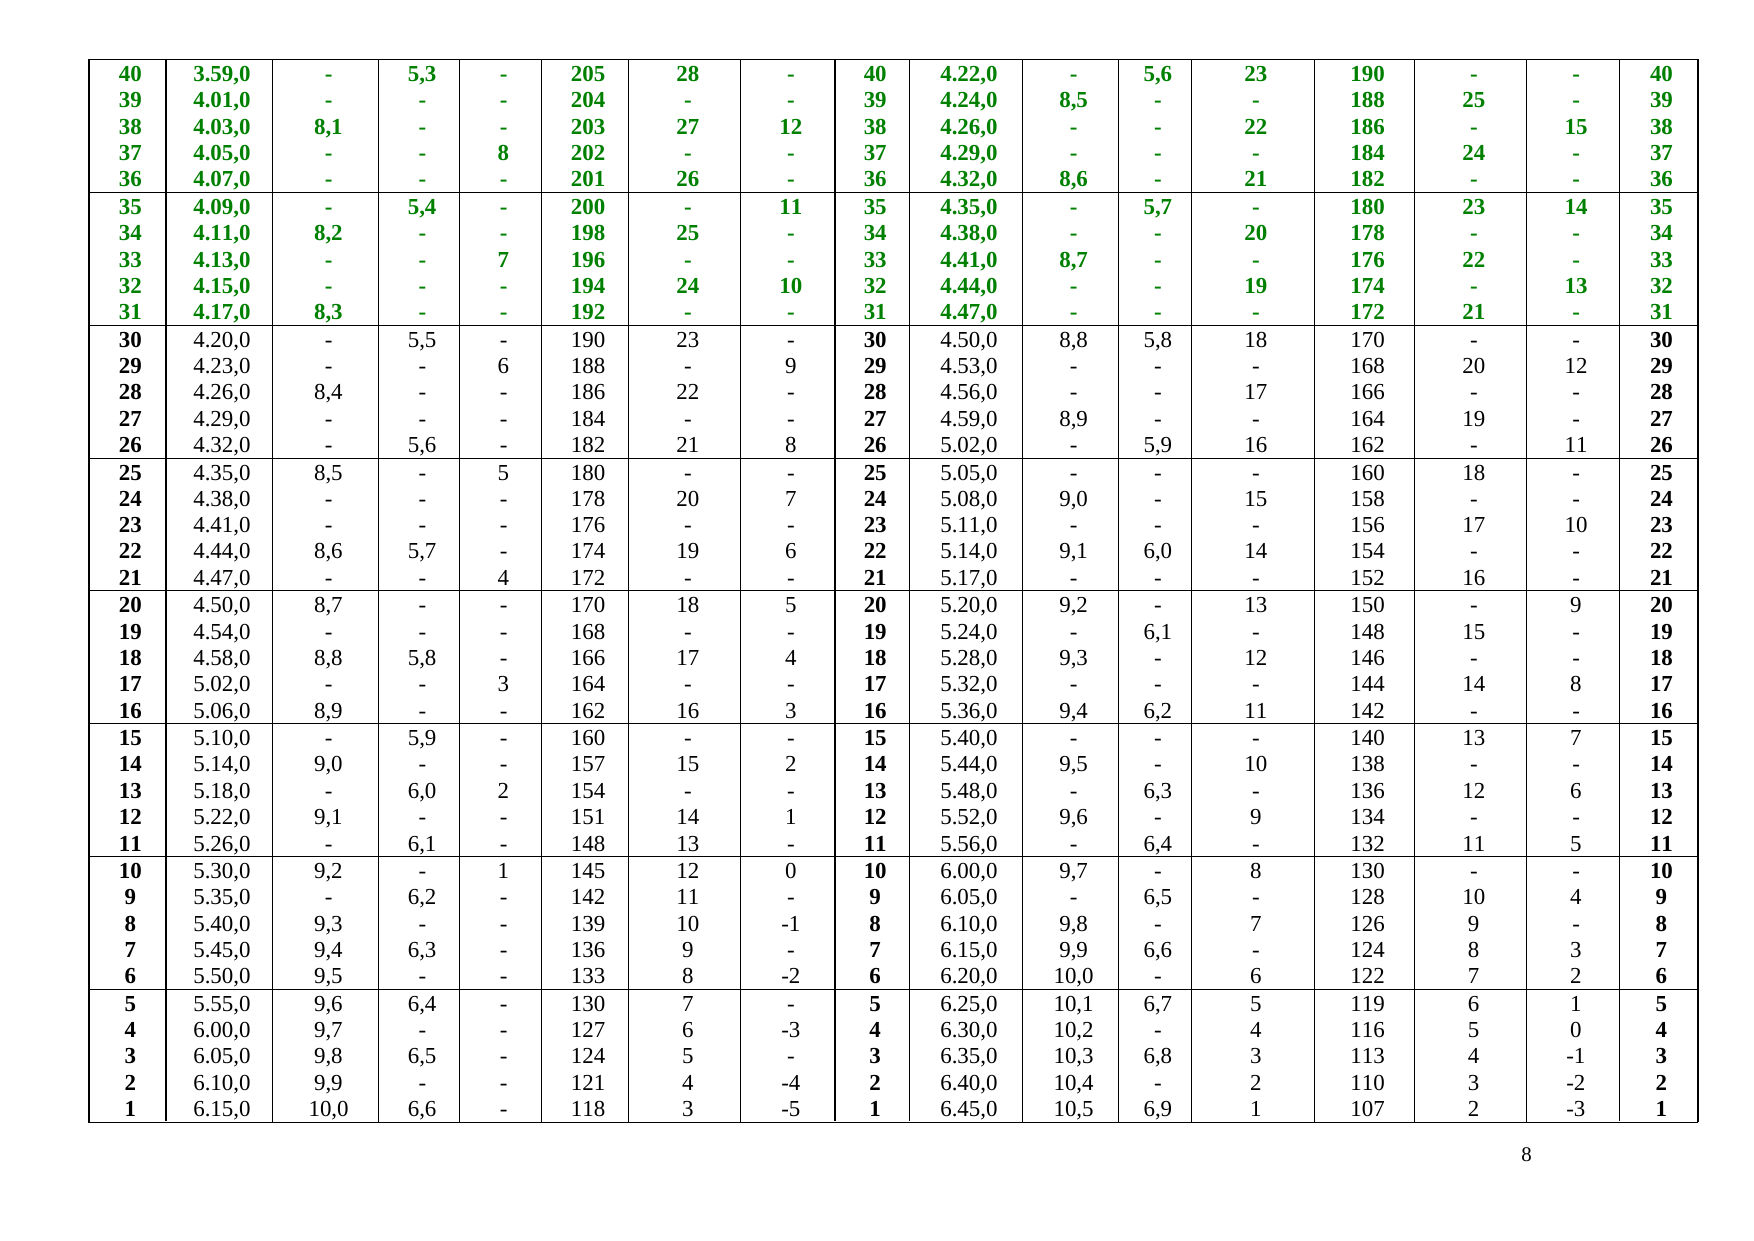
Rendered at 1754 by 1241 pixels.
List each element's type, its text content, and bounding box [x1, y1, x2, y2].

table_cell 180 178 176 174 172 [542, 459, 628, 590]
table_cell 4.09,0 4.11,0 4.13,0 4.15,0 4.17,0 [167, 193, 272, 325]
table_cell 6 5 4 3 2 [1415, 990, 1526, 1122]
table_cell 4.50,0 4.54,0 4.58,0 5.02,0 5.06,0 [167, 591, 272, 723]
table_cell 190 188 186 184 182 [542, 326, 628, 457]
table_cell - 25 - 24 - [1415, 60, 1526, 192]
table_cell - - - 8 - [460, 60, 541, 192]
table_cell - 4 - 3 2 [1527, 857, 1619, 989]
table_cell 4.50,0 4.53,0 4.56,0 4.59,0 5.02,0 [910, 326, 1022, 457]
table_cell - 6 - - - [460, 326, 541, 457]
table_cell 10 9 8 7 6 [90, 857, 165, 989]
table_cell 8,5 - - 8,6 - [273, 459, 378, 590]
table_cell - 7 - 6 - [741, 459, 834, 590]
table_cell 5,9 - 6,0 - 6,1 [379, 724, 459, 856]
table_cell - - 8,7 - - [1023, 193, 1118, 325]
table_cell 5 4 3 2 1 [835, 990, 909, 1122]
table_cell 5.55,0 6.00,0 6.05,0 6.10,0 6.15,0 [165, 990, 272, 1122]
table_cell 5,5 - - - 5,6 [379, 326, 459, 457]
table_cell 25 24 23 22 21 [1620, 459, 1697, 590]
table_cell 0 - -1 - -2 [741, 857, 834, 989]
table_cell 200 198 196 194 192 [542, 193, 628, 325]
table_cell - - - 6,0 - [1119, 459, 1191, 590]
table_cell 11 - - 10 - [741, 193, 834, 325]
table_cell 9,2 - 9,3 - 9,4 [1023, 591, 1118, 723]
table_cell 4.35,0 4.38,0 4.41,0 4.44,0 4.47,0 [167, 459, 272, 590]
table_cell 35 34 33 32 31 [1620, 193, 1697, 325]
table_cell - 6,1 - - 6,2 [1119, 591, 1191, 723]
table_cell 5 - - - 4 [460, 459, 541, 590]
table_cell 5.30,0 5.35,0 5.40,0 5.45,0 5.50,0 [167, 857, 272, 989]
table_cell 18 - 17 - 16 [629, 591, 740, 723]
table_cell - - 15 - - [1527, 60, 1619, 192]
table_cell 12 11 10 9 8 [629, 857, 740, 989]
table_cell 35 34 33 32 31 [836, 193, 909, 325]
table_cell - - 5,8 - - [379, 591, 459, 723]
table_cell 18 - 17 - 16 [1415, 459, 1526, 590]
table_cell 5,8 - - - 5,9 [1119, 326, 1191, 457]
table_cell 30 29 28 27 26 [1620, 326, 1697, 457]
table_cell - 6,5 - 6,6 - [1119, 857, 1191, 989]
table_cell 130 128 126 124 122 [1315, 857, 1414, 989]
table_cell - 25 - 24 - [629, 193, 740, 325]
table_cell 7 - 6 - 5 [1527, 724, 1619, 856]
table_cell 5,7 - - - - [1119, 193, 1191, 325]
table_cell 130 127 124 121 118 [542, 990, 628, 1122]
table_cell 170 168 166 164 162 [542, 591, 628, 723]
table_cell 15 14 13 12 11 [1620, 724, 1697, 856]
table_cell - 12 - - 11 [1527, 326, 1619, 457]
table_cell 6,4 - 6,5 - 6,6 [379, 990, 459, 1122]
table_cell 35 34 33 32 31 [90, 193, 165, 325]
table_cell 6,7 - 6,8 - 6,9 [1119, 990, 1191, 1122]
table_cell 14 - - 13 - [1527, 193, 1619, 325]
table_cell - - 7 - - [460, 193, 541, 325]
table_cell 25 24 23 22 21 [836, 459, 909, 590]
table_cell 28 - 27 - 26 [629, 60, 740, 192]
table_cell - 20 - 19 - [629, 459, 740, 590]
table_cell 8,8 - - 8,9 - [1023, 326, 1118, 457]
table_cell 5,4 - - - - [379, 193, 459, 325]
table_cell 4.22,0 4.24,0 4.26,0 4.29,0 4.32,0 [910, 60, 1022, 192]
table_cell - 20 - 19 - [1192, 193, 1314, 325]
table_cell 7 6 5 4 3 [629, 990, 740, 1122]
table_cell 23 - 22 - 21 [1415, 193, 1526, 325]
table_cell 10 9 8 7 6 [836, 857, 909, 989]
table_cell - - 8,4 - - [273, 326, 378, 457]
table_cell 13 - 12 - 11 [1415, 724, 1526, 856]
table_cell 20 19 18 17 16 [1620, 591, 1697, 723]
table_cell 9 - - 8 - [1527, 591, 1619, 723]
table_cell 40 39 38 37 36 [90, 60, 165, 192]
table_cell 20 19 18 17 16 [90, 591, 165, 723]
table_cell 4.20,0 4.23,0 4.26,0 4.29,0 4.32,0 [167, 326, 272, 457]
table_cell - 9,0 - 9,1 - [273, 724, 378, 856]
table_cell - - 10 - - [1527, 459, 1619, 590]
table_cell 5 4 3 2 1 [1619, 990, 1697, 1122]
table_cell 15 14 13 12 11 [90, 724, 165, 856]
table_cell - 15 - 14 - [1415, 591, 1526, 723]
table_cell 4.35,0 4.38,0 4.41,0 4.44,0 4.47,0 [910, 193, 1022, 325]
table_cell 10 9 8 7 6 [1620, 857, 1697, 989]
table_cell - 9,0 - 9,1 - [1023, 459, 1118, 590]
table_cell 5 - 4 - 3 [741, 591, 834, 723]
table_cell - 10 9 8 7 [1415, 857, 1526, 989]
table_cell 9,6 9,7 9,8 9,9 10,0 [273, 990, 378, 1122]
table_cell 9,7 - 9,8 9,9 10,0 [1023, 857, 1118, 989]
table_cell - - - 5,7 - [379, 459, 459, 590]
table_cell - 20 - 19 - [1415, 326, 1526, 457]
table_cell - 8,2 - - 8,3 [273, 193, 378, 325]
table_cell 5,6 - - - - [1119, 60, 1191, 192]
table_cell - -3 - -4 -5 [741, 990, 834, 1122]
table_cell 119 116 113 110 107 [1315, 990, 1414, 1122]
table_cell 23 - 22 - 21 [629, 326, 740, 457]
table_cell 23 - 22 - 21 [1192, 60, 1314, 192]
table_cell - 9,5 - 9,6 - [1023, 724, 1118, 856]
table_cell 5,3 - - - - [379, 60, 459, 192]
table_cell 5 4 3 2 1 [90, 990, 165, 1122]
table_cell 5 4 3 2 1 [1192, 990, 1314, 1122]
table_cell 6.25,0 6.30,0 6.35,0 6.40,0 6.45,0 [909, 990, 1022, 1122]
table_cell 40 39 38 37 36 [836, 60, 909, 192]
table_cell 190 188 186 184 182 [1315, 60, 1414, 192]
table_cell - 8,5 - - 8,6 [1023, 60, 1118, 192]
table_cell 6.00,0 6.05,0 6.10,0 6.15,0 6.20,0 [910, 857, 1022, 989]
table_cell - 6,2 - 6,3 - [379, 857, 459, 989]
table_cell 5.20,0 5.24,0 5.28,0 5.32,0 5.36,0 [910, 591, 1022, 723]
table_cell 8 - 7 - 6 [1192, 857, 1314, 989]
table_cell 170 168 166 164 162 [1315, 326, 1414, 457]
table_cell 3.59,0 4.01,0 4.03,0 4.05,0 4.07,0 [167, 60, 272, 192]
table_cell 25 24 23 22 21 [90, 459, 165, 590]
table_cell 10,1 10,2 10,3 10,4 10,5 [1023, 990, 1118, 1122]
table_cell 30 29 28 27 26 [836, 326, 909, 457]
table_cell - 15 - 14 - [1192, 459, 1314, 590]
table_cell 180 178 176 174 172 [1315, 193, 1414, 325]
table_cell 5.40,0 5.44,0 5.48,0 5.52,0 5.56,0 [910, 724, 1022, 856]
table_cell - 2 - 1 - [741, 724, 834, 856]
table_cell - - 12 - - [741, 60, 834, 192]
table_cell - - 2 - - [460, 724, 541, 856]
table_cell - - 8,1 - - [273, 60, 378, 192]
table_cell 205 204 203 202 201 [542, 60, 628, 192]
table_cell 140 138 136 134 132 [1315, 724, 1414, 856]
table_cell 160 157 154 151 148 [542, 724, 628, 856]
table_cell 160 158 156 154 152 [1315, 459, 1414, 590]
table_cell 5.05,0 5.08,0 5.11,0 5.14,0 5.17,0 [910, 459, 1022, 590]
table_cell 5.10,0 5.14,0 5.18,0 5.22,0 5.26,0 [167, 724, 272, 856]
table_cell 9,2 - 9,3 9,4 9,5 [273, 857, 378, 989]
table_cell 30 29 28 27 26 [90, 326, 165, 457]
table_cell 1 0 -1 -2 -3 [1527, 990, 1619, 1122]
table_cell - 9 - - 8 [741, 326, 834, 457]
table_cell 13 - 12 - 11 [1192, 591, 1314, 723]
table_cell 18 - 17 - 16 [1192, 326, 1314, 457]
table_cell - 15 - 14 13 [629, 724, 740, 856]
table_cell - 10 - 9 - [1192, 724, 1314, 856]
table_cell - - - - - [460, 990, 541, 1122]
table_cell 150 148 146 144 142 [1315, 591, 1414, 723]
table_cell 15 14 13 12 11 [836, 724, 909, 856]
table_cell 8,7 - 8,8 - 8,9 [273, 591, 378, 723]
table_cell 40 39 38 37 36 [1620, 60, 1697, 192]
table_cell - - - 3 - [460, 591, 541, 723]
table_cell 1 - - - - [460, 857, 541, 989]
table_cell 20 19 18 17 16 [836, 591, 909, 723]
table_cell - - 6,3 - 6,4 [1119, 724, 1191, 856]
table_cell 145 142 139 136 133 [542, 857, 628, 989]
